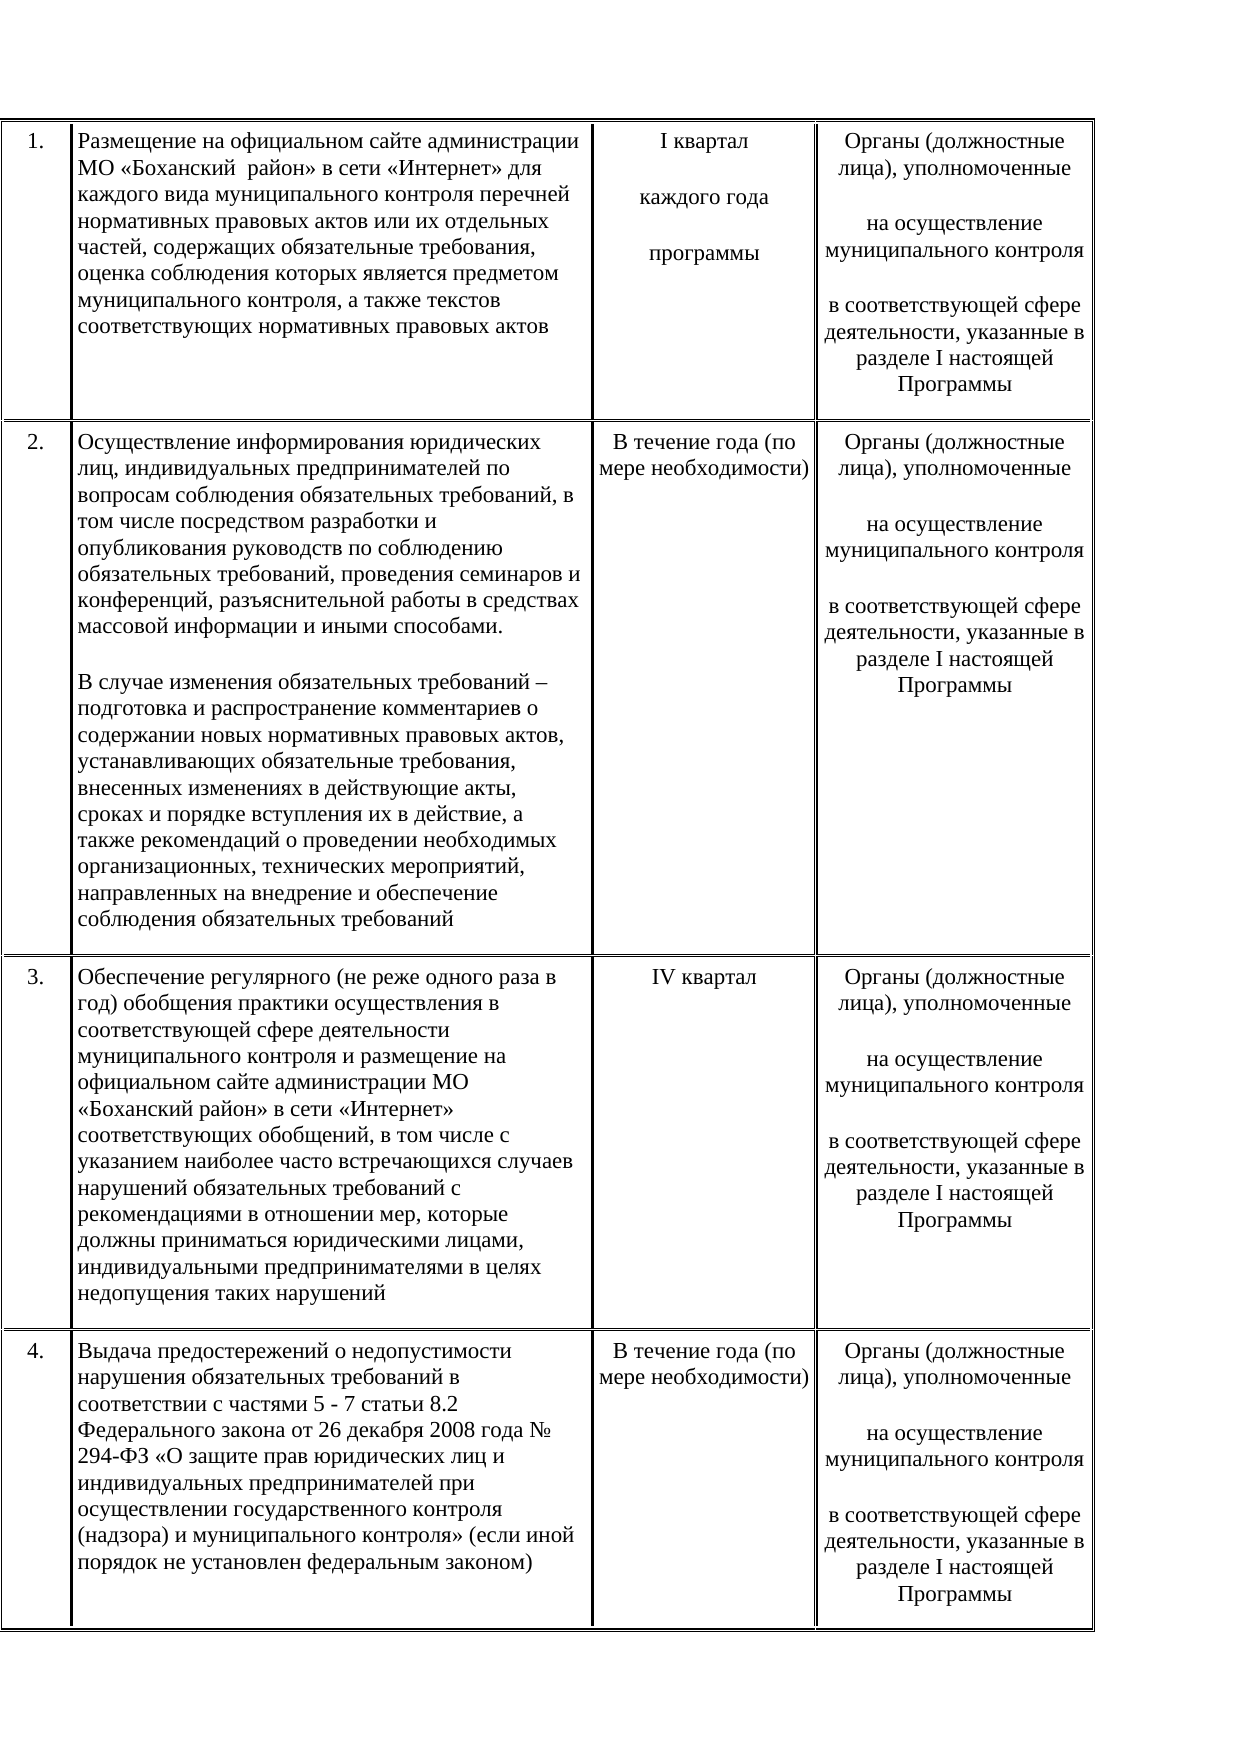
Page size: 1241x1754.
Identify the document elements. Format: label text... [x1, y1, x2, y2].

table_cell Осуществление информирования юридических лиц, индивидуальных предпринимателей по вопросам соблюдения обязательных требований, в том числе посредством разработки и опубликования руководств по соблюдению обязательных требований, проведения семинаров и конференций, разъяснительной работы в средствах массовой информации и иными способами. В случае изменения обязательных требований – подготовка и распространение комментариев о содержании новых нормативных правовых актов, устанавливающих обязательные требования, внесенных изменениях в действующие акты, сроках и порядке вступления их в действие, а также рекомендаций о проведении необходимых организационных, технических мероприятий, направленных на внедрение и обеспечение соблюдения обязательных требований [73, 422, 591, 953]
table_cell 2. [0, 419, 71, 953]
table_cell 4. [2, 1328, 71, 1628]
table_cell Органы (должностные лица), уполномоченные на осуществление муниципального контроля в соответствующей сфере деятельности, указанные в разделе I настоящей Программы [816, 1328, 1092, 1628]
table_cell В течение года (по мере необходимости) [592, 1328, 816, 1628]
table_cell Выдача предостережений о недопустимости нарушения обязательных требований в соответствии с частями 5 - 7 статьи 8.2 Федерального закона от 26 декабря 2008 года № 294-ФЗ «О защите прав юридических лиц и индивидуальных предпринимателей при осуществлении государственного контроля (надзора) и муниципального контроля» (если иной порядок не установлен федеральным законом) [71, 1331, 592, 1628]
table_cell Органы (должностные лица), уполномоченные на осуществление муниципального контроля в соответствующей сфере деятельности, указанные в разделе I настоящей Программы [816, 122, 1092, 419]
table_cell Обеспечение регулярного (не реже одного раза в год) обобщения практики осуществления в соответствующей сфере деятельности муниципального контроля и размещение на официальном сайте администрации МО «Боханский район» в сети «Интернет» соответствующих обобщений, в том числе с указанием наиболее часто встречающихся случаев нарушений обязательных требований с рекомендациями в отношении мер, которые должны приниматься юридическими лицами, индивидуальными предпринимателями в целях недопущения таких нарушений [73, 957, 591, 1327]
table_cell 1. [2, 122, 71, 419]
table_cell I квартал каждого года программы [592, 120, 816, 419]
table_cell Размещение на официальном сайте администрации МО «Боханский район» в сети «Интернет» для каждого вида муниципального контроля перечней нормативных правовых актов или их отдельных частей, содержащих обязательные требования, оценка соблюдения которых является предметом муниципального контроля, а также текстов соответствующих нормативных правовых актов [71, 122, 592, 419]
table_cell В течение года (по мере необходимости) [594, 422, 814, 953]
table_cell Органы (должностные лица), уполномоченные на осуществление муниципального контроля в соответствующей сфере деятельности, указанные в разделе I настоящей Программы [818, 954, 1092, 1327]
table_cell Органы (должностные лица), уполномоченные на осуществление муниципального контроля в соответствующей сфере деятельности, указанные в разделе I настоящей Программы [816, 419, 1093, 953]
table_cell 3. [2, 954, 70, 1327]
table_cell IV квартал [594, 957, 814, 1327]
